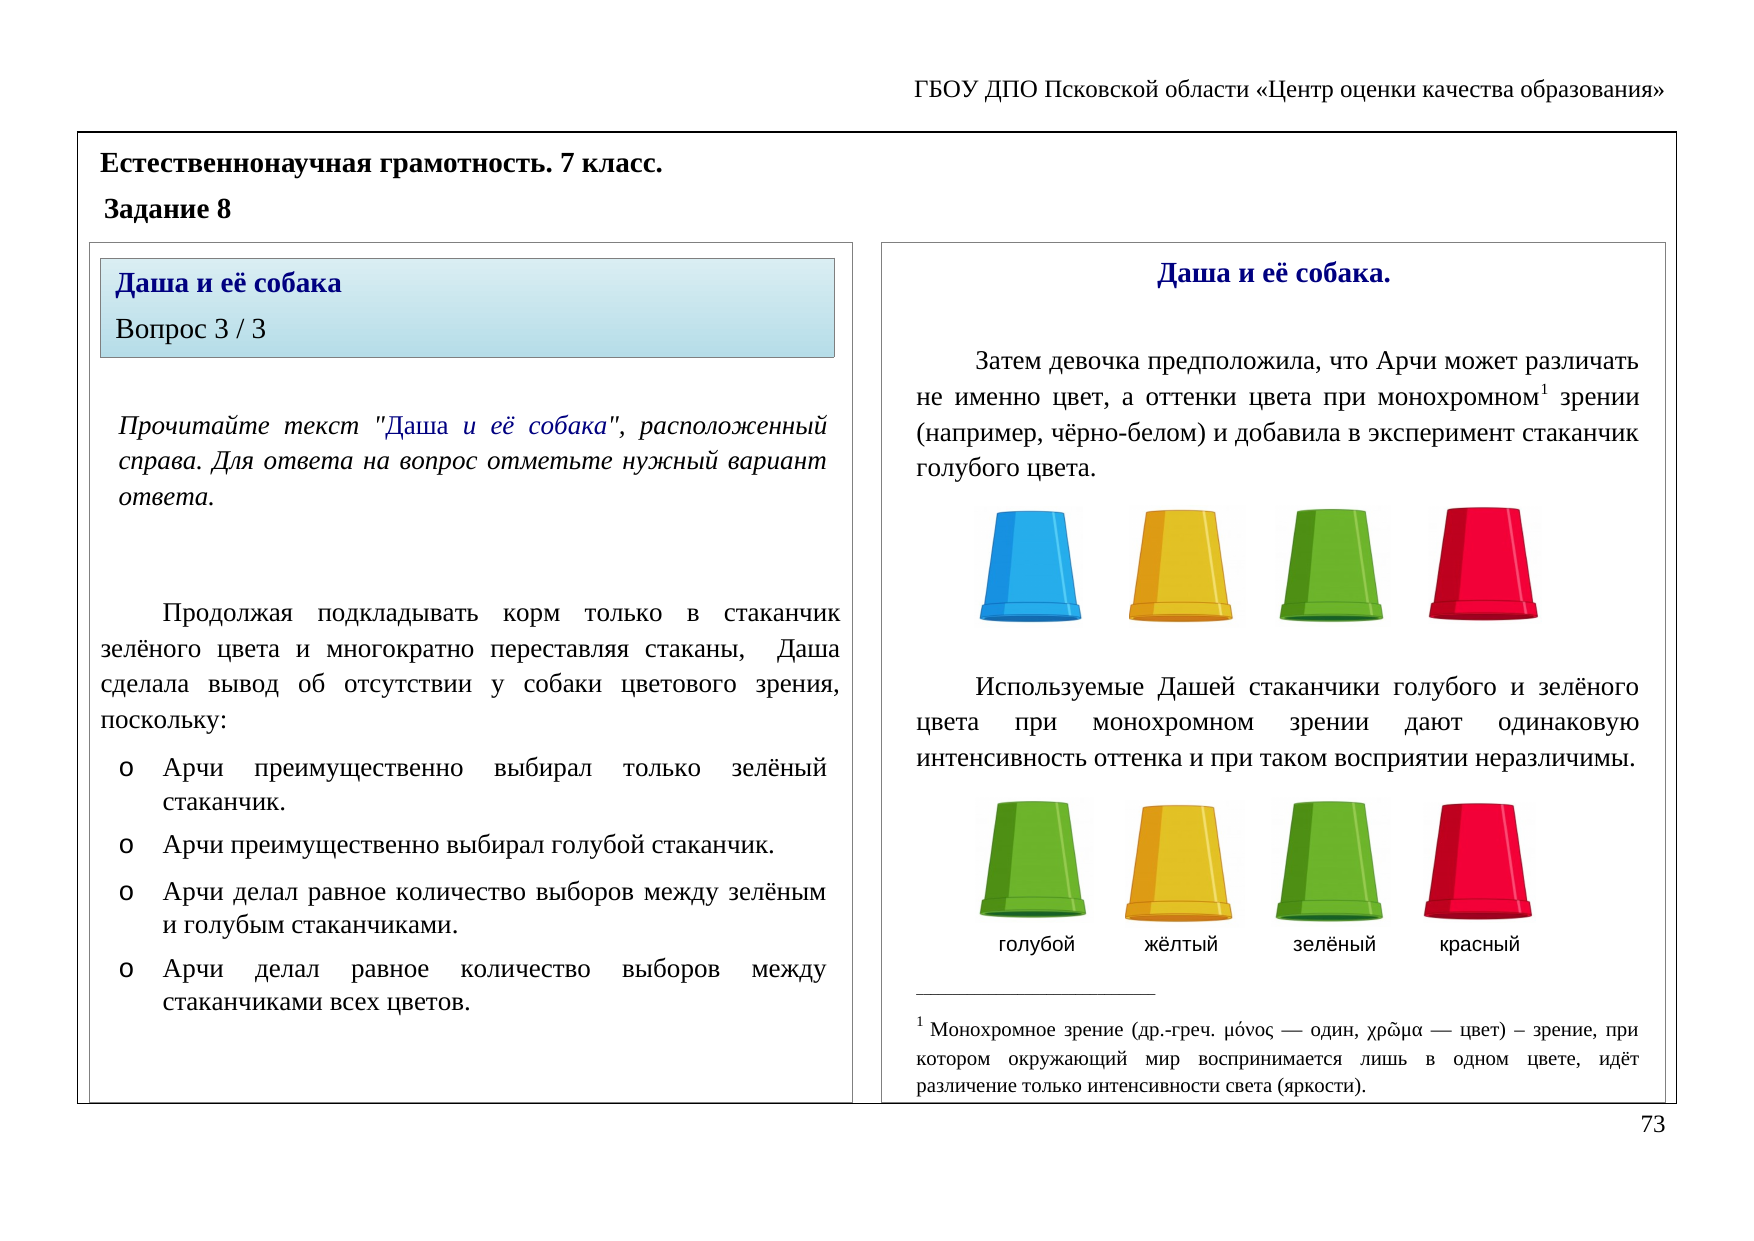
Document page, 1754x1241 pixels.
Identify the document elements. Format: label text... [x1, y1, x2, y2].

table_header Задание 8 [78, 133, 1676, 1103]
